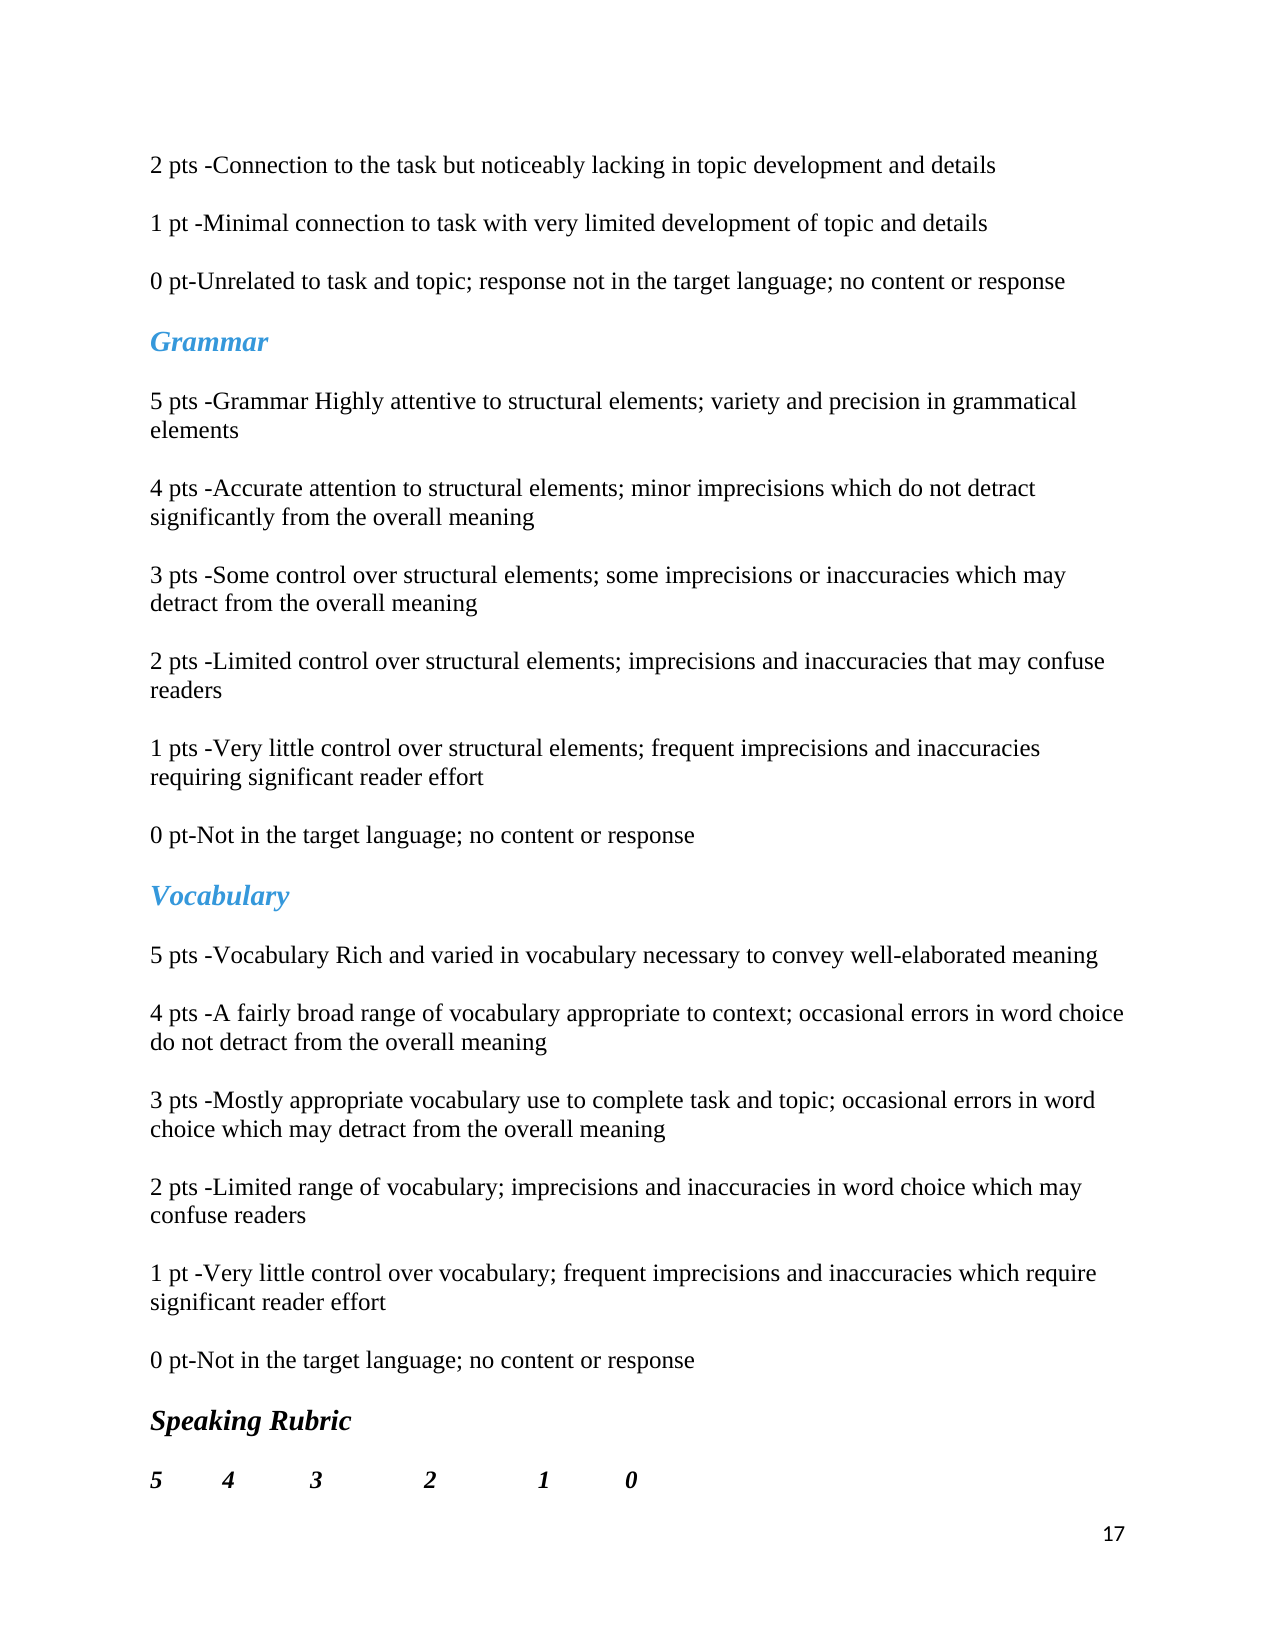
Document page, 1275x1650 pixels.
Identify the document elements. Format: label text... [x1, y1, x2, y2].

text 1 pts -Very little control over structural elements; frequent imprecisions and inaccuracies requiring significant reader effort [150, 733, 1125, 791]
text 1 pt -Very little control over vocabulary; frequent imprecisions and inaccuracies which require significant reader effort [150, 1258, 1125, 1316]
text 0 pt-Not in the target language; no content or response [150, 820, 1125, 848]
text Vocabulary [150, 878, 1125, 911]
text 3 pts -Some control over structural elements; some imprecisions or inaccuracies which may detract from the overall meaning [150, 560, 1125, 617]
text Grammar [150, 324, 1125, 357]
text Speaking Rubric [150, 1403, 1125, 1436]
text 5 pts -Grammar Highly attentive to structural elements; variety and precision in grammatical elements [150, 386, 1125, 444]
text 2 pts -Limited range of vocabulary; imprecisions and inaccuracies in word choice which may confuse readers [150, 1172, 1125, 1229]
text 4 pts -Accurate attention to structural elements; minor imprecisions which do not detract significantly from the overall meaning [150, 473, 1125, 531]
text 4 pts -A fairly broad range of vocabulary appropriate to context; occasional errors in word choice do not detract from the overall meaning [150, 998, 1125, 1056]
text 1 pt -Minimal connection to task with very limited development of topic and details [150, 208, 1125, 237]
text 5 pts -Vocabulary Rich and varied in vocabulary necessary to convey well-elaborated meaning [150, 940, 1125, 969]
text 3 pts -Mostly appropriate vocabulary use to complete task and topic; occasional errors in word choice which may detract from the overall meaning [150, 1085, 1125, 1142]
text 5 4 3 2 1 0 [150, 1466, 1125, 1494]
text 2 pts -Limited control over structural elements; imprecisions and inaccuracies that may confuse readers [150, 646, 1125, 704]
text 0 pt-Not in the target language; no content or response [150, 1345, 1125, 1374]
text 0 pt-Unrelated to task and topic; response not in the target language; no content or response [150, 266, 1125, 294]
text 2 pts -Connection to the task but noticeably lacking in topic development and details [150, 150, 1125, 179]
